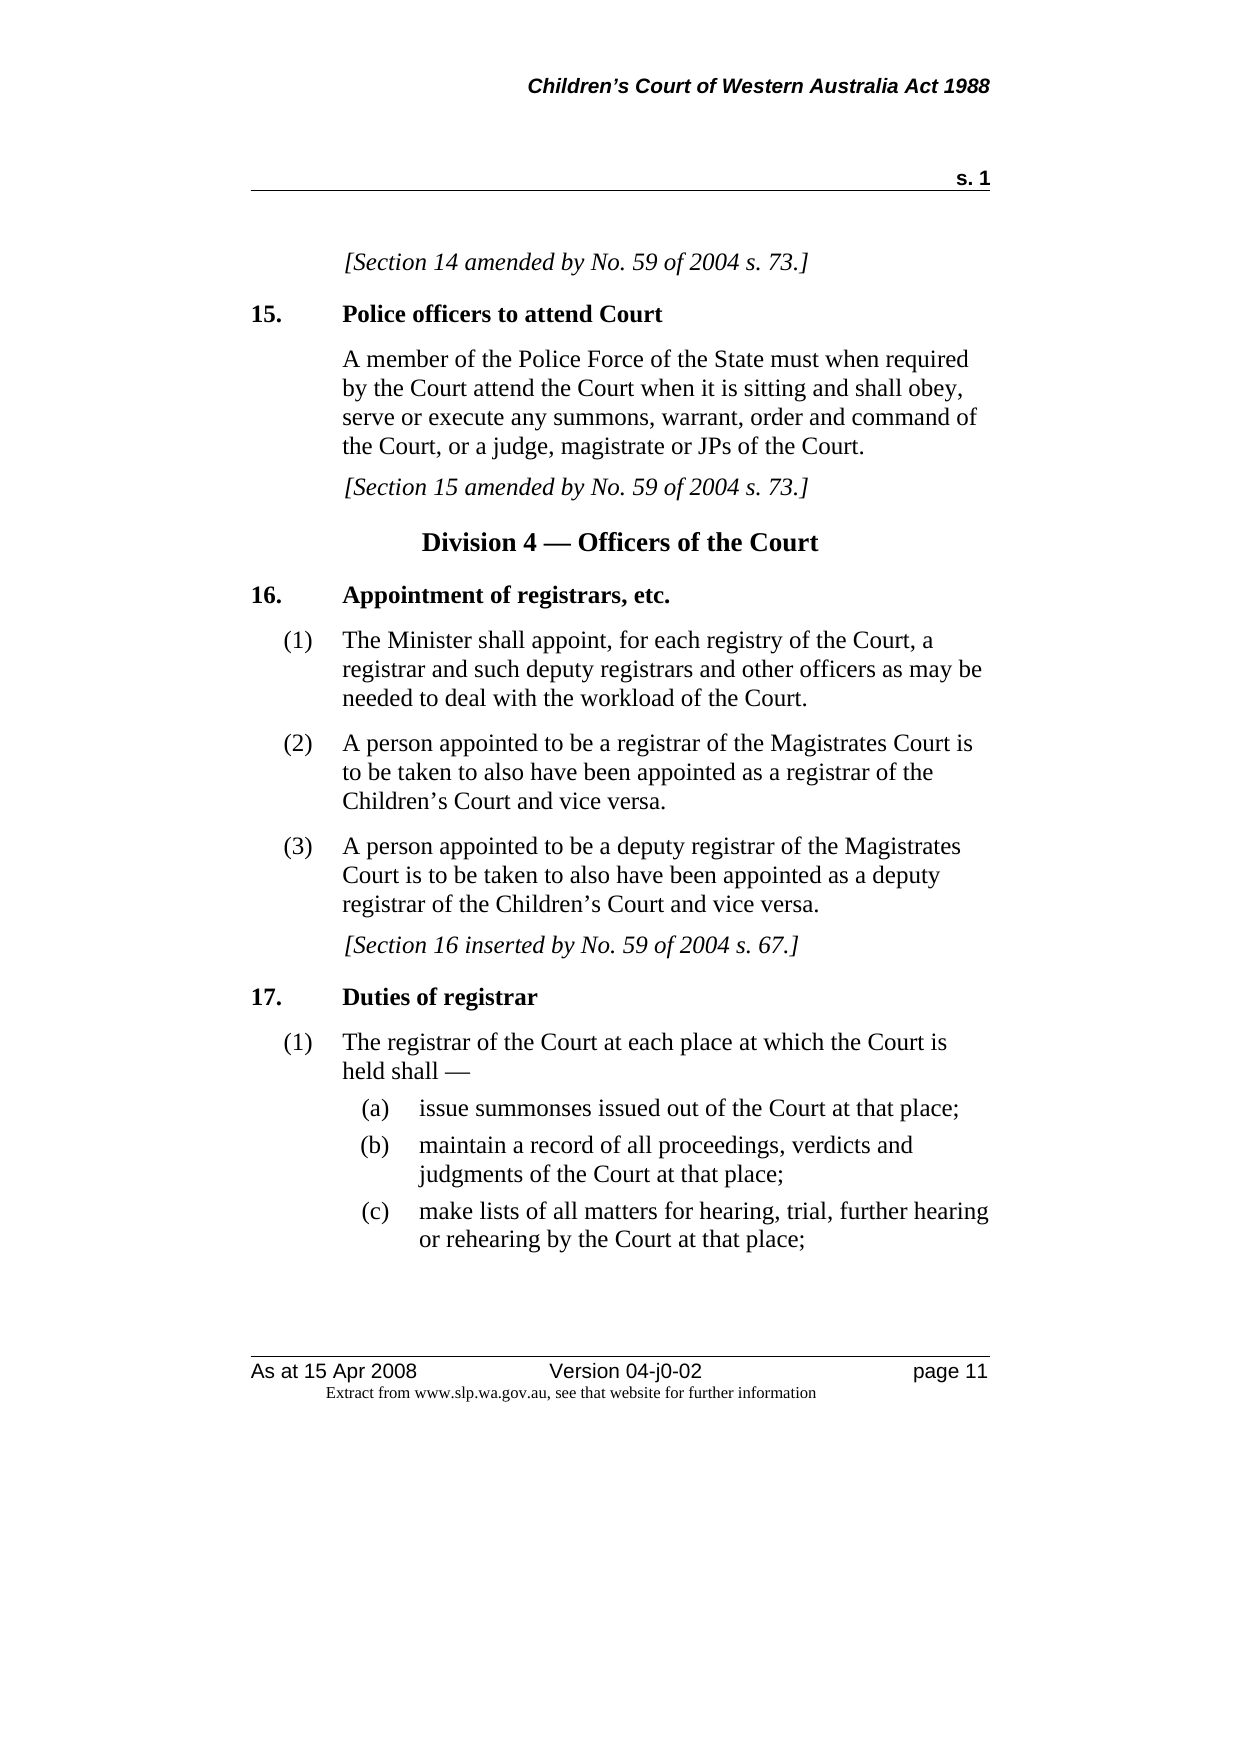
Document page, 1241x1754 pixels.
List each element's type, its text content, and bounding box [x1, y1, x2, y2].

text (3) A person appointed to be a deputy registrar of the Magistrates Court is to be taken to also have been appointed as a deputy registrar of the Children’s Court and vice versa. [251, 831, 990, 917]
text (1) The registrar of the Court at each place at which the Court is held shall — [251, 1027, 990, 1084]
text (a) issue summonses issued out of the Court at that place; [251, 1093, 990, 1122]
text (c) make lists of all matters for hearing, trial, further hearing or rehearing by the Court at that place; [251, 1196, 990, 1253]
text [Section 16 inserted by No. 59 of 2004 s. 67.] [251, 930, 990, 959]
text [Section 14 amended by No. 59 of 2004 s. 73.] [251, 247, 990, 276]
subtitle 17. Duties of registrar [251, 982, 990, 1010]
text A member of the Police Force of the State must when required by the Court attend the Court when it is sitting and shall obey, serve or execute any summons, warrant, order and command of the Court, or a judge, magistrate or JPs of the Court. [251, 344, 990, 459]
text (b) maintain a record of all proceedings, verdicts and judgments of the Court at that place; [251, 1130, 990, 1187]
text (1) The Minister shall appoint, for each registry of the Court, a registrar and such deputy registrars and other officers as may be needed to deal with the workload of the Court. [251, 625, 990, 712]
subtitle Division 4 — Officers of the Court [251, 526, 990, 557]
subtitle 16. Appointment of registrars, etc. [251, 580, 990, 609]
subtitle 15. Police officers to attend Court [251, 299, 990, 328]
text [Section 15 amended by No. 59 of 2004 s. 73.] [251, 472, 990, 501]
text (2) A person appointed to be a registrar of the Magistrates Court is to be taken to also have been appointed as a registrar of the Children’s Court and vice versa. [251, 728, 990, 814]
